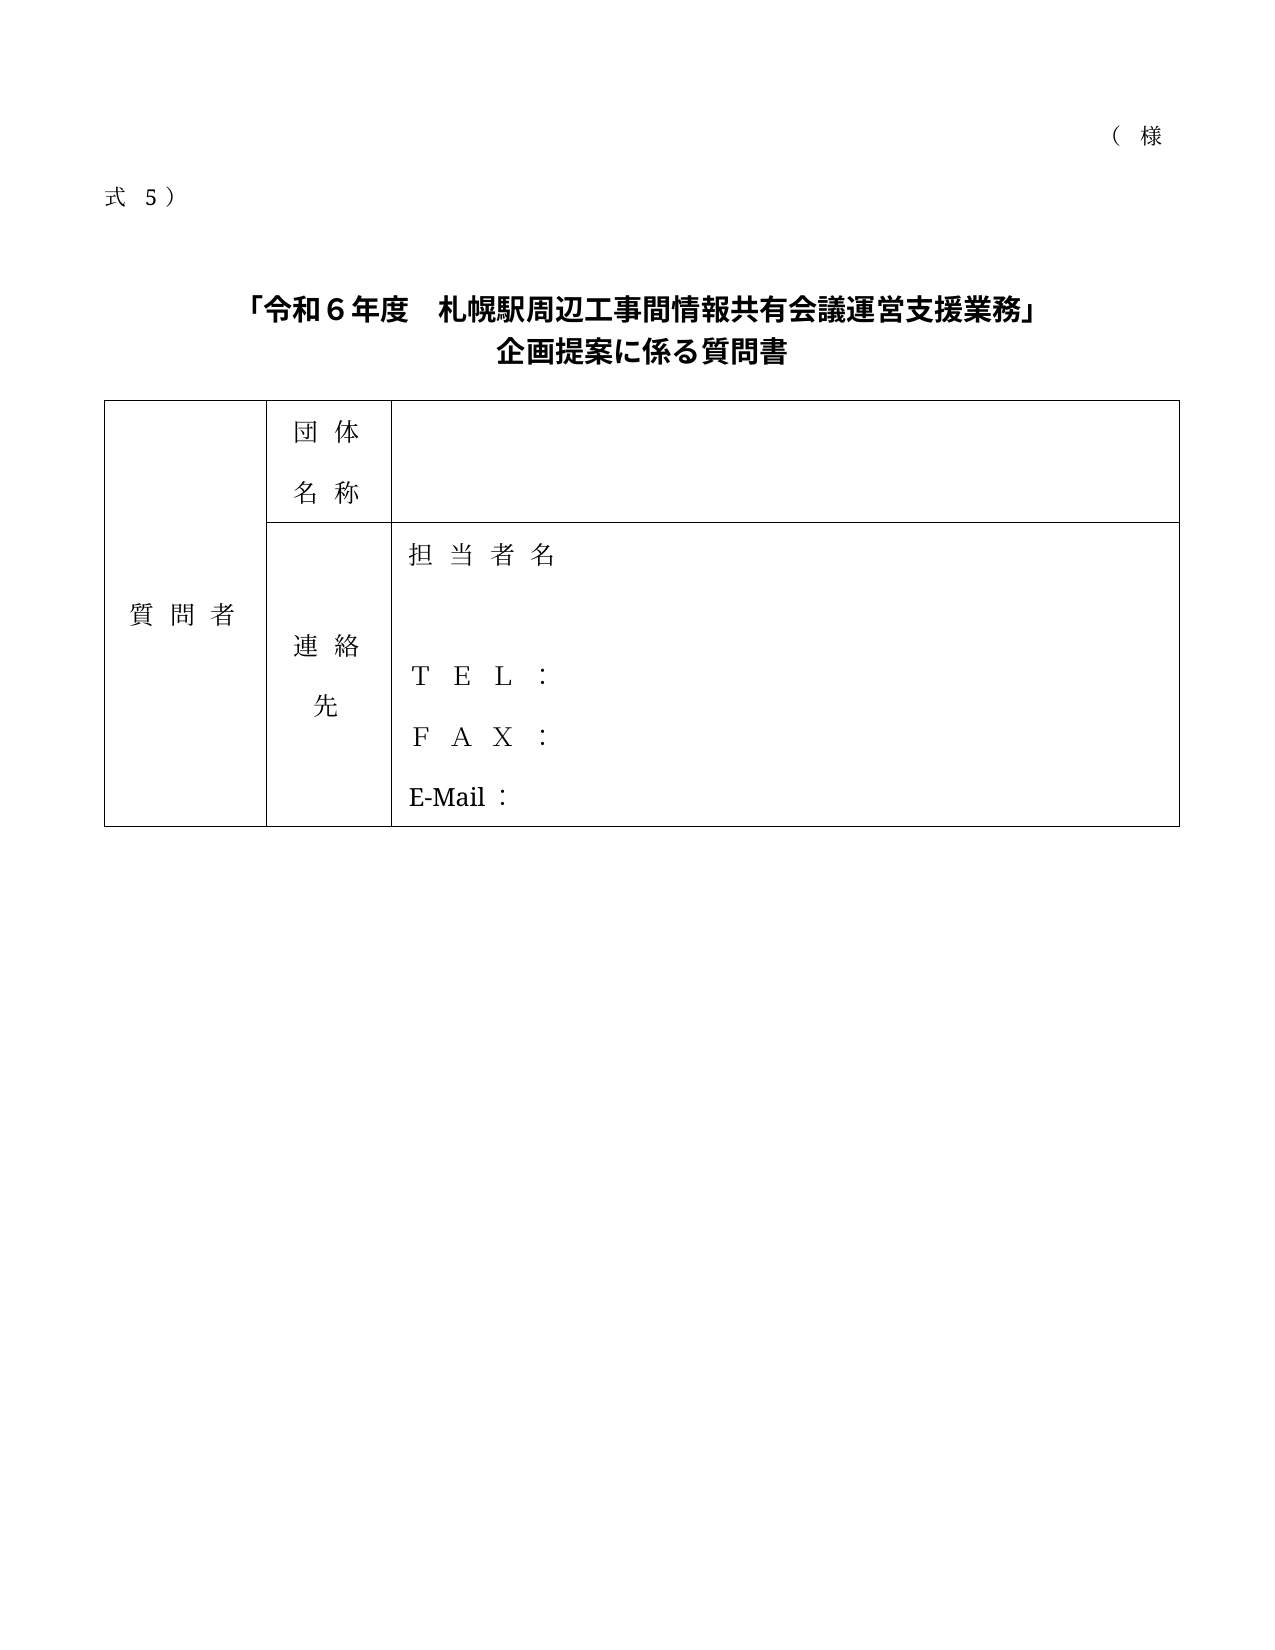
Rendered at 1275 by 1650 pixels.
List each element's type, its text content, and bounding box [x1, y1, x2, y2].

table_cell 担当者名 ＴＥＬ： ＦＡＸ： E-Mail： [392, 523, 1179, 826]
table_cell 連絡先 [267, 523, 391, 826]
text 企画提案に係る質問書 [104, 329, 1181, 371]
text （様式5） [104, 105, 1181, 226]
text 「令和６年度 札幌駅周辺工事間情報共有会議運営支援業務」 [104, 287, 1181, 329]
table_header 団体名称 [267, 401, 391, 522]
table_header [392, 401, 1179, 522]
table_header 質問者 [105, 401, 266, 826]
